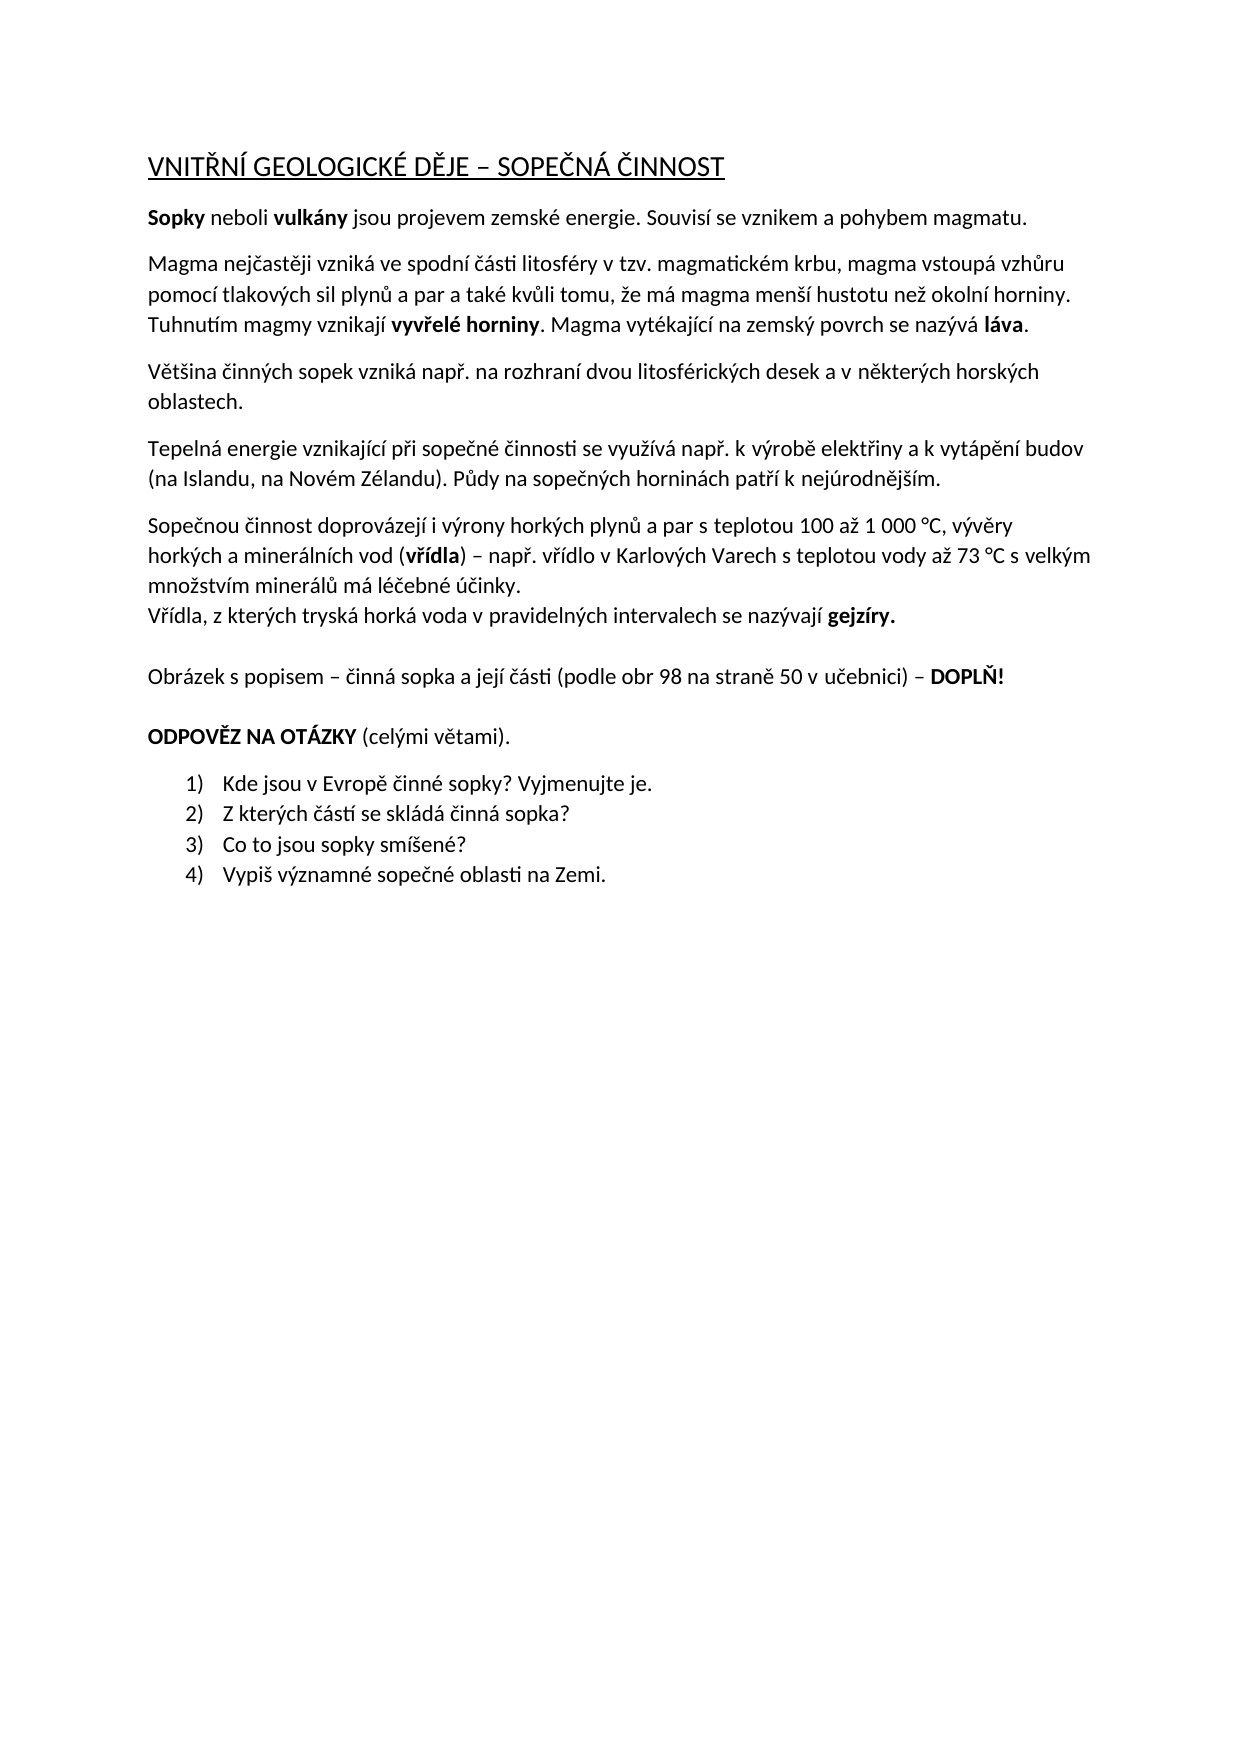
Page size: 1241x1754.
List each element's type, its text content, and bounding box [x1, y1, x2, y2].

text Magma nejčastěji vzniká ve spodní části litosféry v tzv. magmatickém krbu, magma vstoupá vzhůru pomocí tlakových sil plynů a par a také kvůli tomu, že má magma menší hustotu než okolní horniny. Tuhnutím magmy vznikají vyvřelé horniny. Magma vytékající na zemský povrch se nazývá láva. [148, 249, 1093, 338]
text Většina činných sopek vzniká např. na rozhraní dvou litosférických desek a v některých horských oblastech. [148, 357, 1093, 415]
list Co to jsou sopky smíšené? [185, 830, 1093, 858]
text ODPOVĚZ NA OTÁZKY (celými větami). [148, 722, 1093, 751]
text Obrázek s popisem – činná sopka a její části (podle obr 98 na straně 50 v učebnici) – DOPLŇ! [148, 662, 1093, 690]
list Z kterých částí se skládá činná sopka? [185, 799, 1093, 828]
text Tepelná energie vznikající při sopečné činnosti se využívá např. k výrobě elektřiny a k vytápění budov (na Islandu, na Novém Zélandu). Půdy na sopečných horninách patří k nejúrodnějším. [148, 434, 1093, 492]
text Sopečnou činnost doprovázejí i výrony horkých plynů a par s teplotou 100 až 1 000 °C, vývěry horkých a minerálních vod (vřídla) – např. vřídlo v Karlových Varech s teplotou vody až 73 °C s velkým množstvím minerálů má léčebné účinky. [148, 511, 1093, 599]
list Kde jsou v Evropě činné sopky? Vyjmenujte je. [185, 769, 1093, 797]
list Vypiš významné sopečné oblasti na Zemi. [185, 860, 1093, 888]
text VNITŘNÍ GEOLOGICKÉ DĚJE – SOPEČNÁ ČINNOST [148, 148, 1093, 183]
text Vřídla, z kterých tryská horká voda v pravidelných intervalech se nazývají gejzíry. [148, 602, 1093, 630]
text Sopky neboli vulkány jsou projevem zemské energie. Souvisí se vznikem a pohybem magmatu. [148, 203, 1093, 231]
